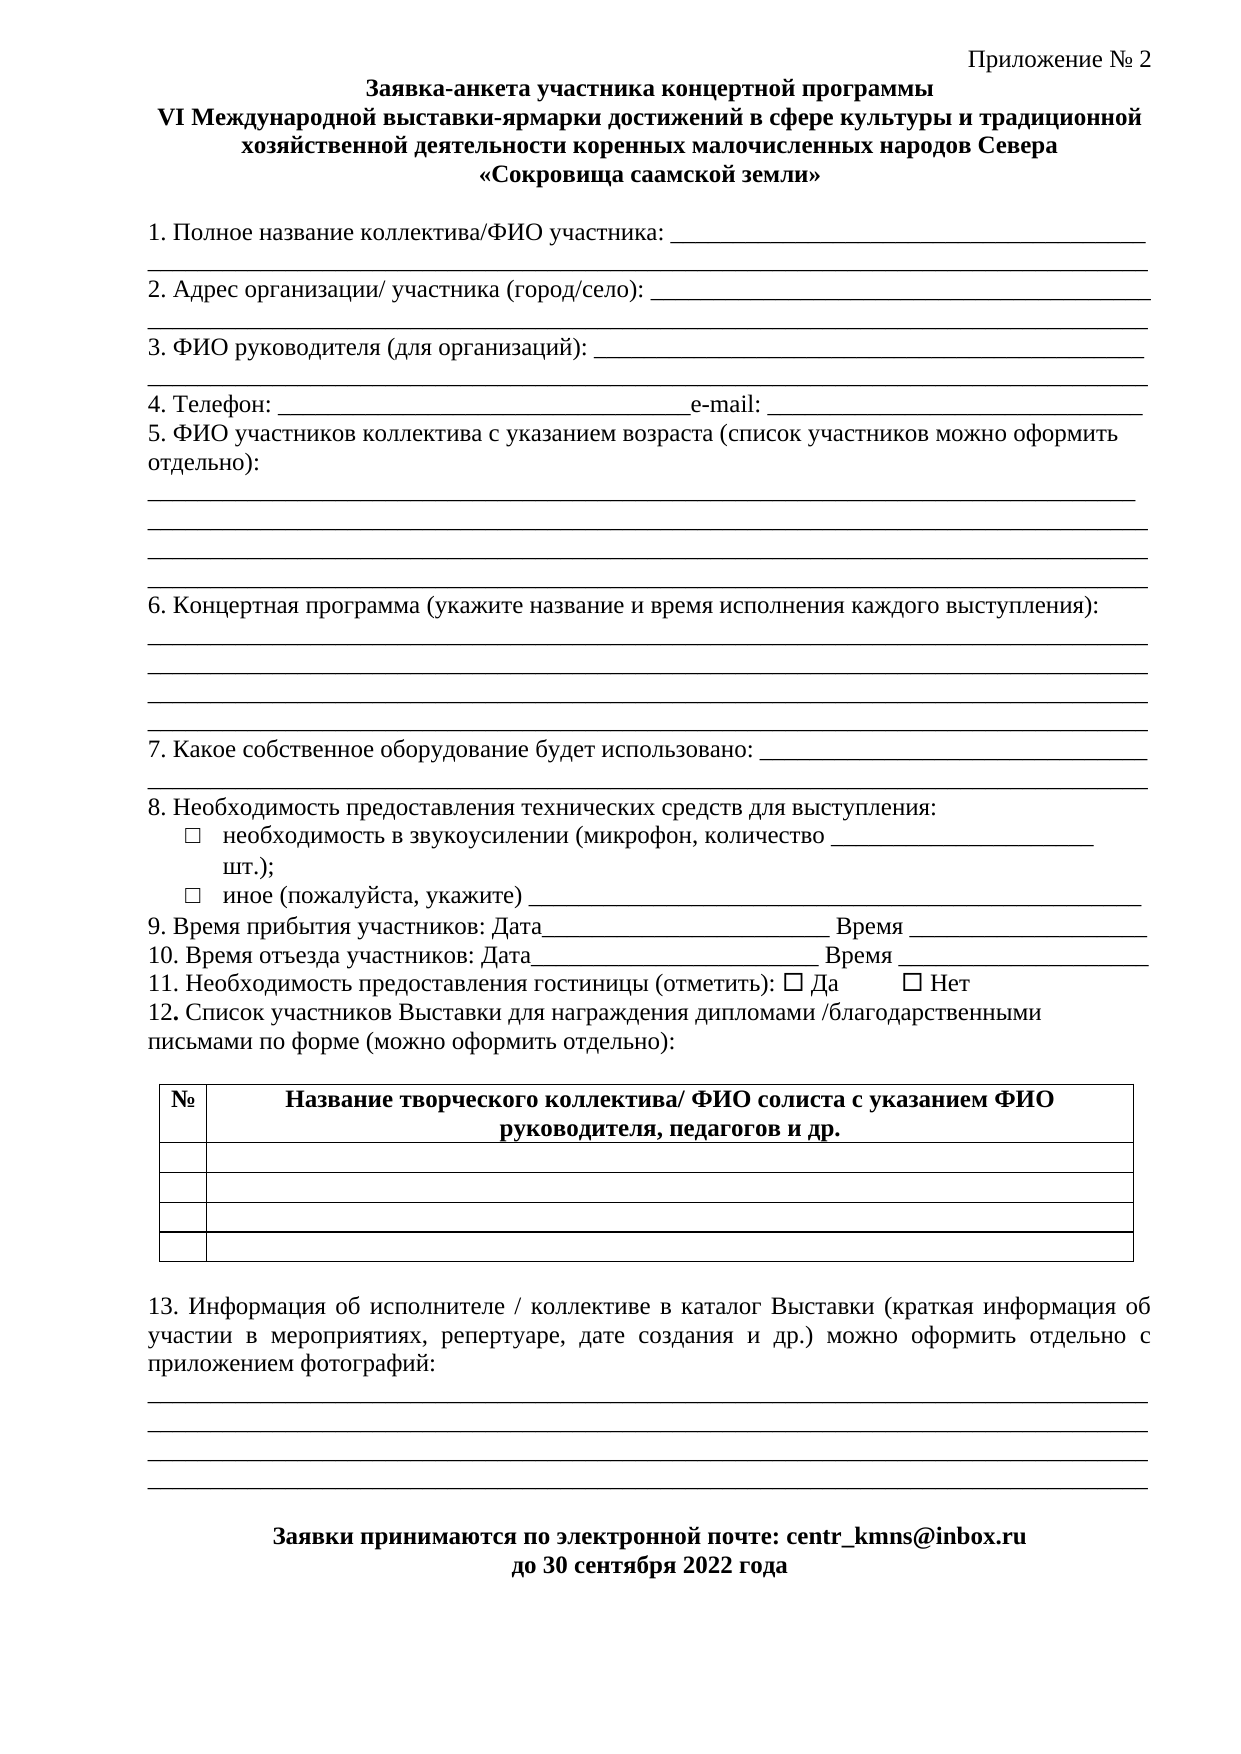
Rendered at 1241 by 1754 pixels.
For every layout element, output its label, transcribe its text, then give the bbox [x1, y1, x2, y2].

text 7. Какое собственное оборудование будет использовано: _______________________________ [148, 734, 1152, 763]
text 9. Время прибытия участников: Дата_______________________ Время ___________________ [148, 911, 1152, 940]
text ________________________________________________________________________________3. ФИО руководителя (для организаций): ____________________________________________ [148, 303, 1152, 361]
text 10. Время отъезда участников: Дата_______________________ Время ____________________ [148, 940, 1152, 968]
subtitle VI Международной выставки-ярмарки достижений в сфере культуры и традиционной хозяйственной деятельности коренных малочисленных народов Севера [148, 102, 1152, 159]
table_cell [207, 1173, 1133, 1202]
table_cell [160, 1173, 206, 1202]
text Приложение № 2 [148, 44, 1152, 73]
text 2. Адрес организации/ участника (город/село): ________________________________________ [148, 274, 1152, 303]
text до 30 сентября 2022 года [148, 1550, 1152, 1578]
text ________________________________________________________________________________ [148, 361, 1152, 389]
table_cell [207, 1203, 1133, 1231]
list иное (пожалуйста, укажите) _________________________________________________ [185, 880, 1152, 911]
text 4. Телефон: _________________________________e-mail: ______________________________ [148, 389, 1152, 418]
list 13. Информация об исполнителе / коллективе в каталог Выставки (краткая информация об участии в мероприятиях, репертуаре, дате создания и др.) можно оформить отдельно с приложением фотографий: [148, 1291, 1152, 1377]
table_header № [160, 1085, 206, 1142]
text 11. Необходимость предоставления гостиницы (отметить): Да Нет [148, 968, 1152, 997]
table_header Название творческого коллектива/ ФИО солиста с указанием ФИО руководителя, педагогов и др. [207, 1085, 1133, 1142]
text ________________________________________________________________________________________________________________________________________________________________________________________________________________________________________________ [148, 504, 1152, 591]
text ________________________________________________________________________________ [148, 246, 1152, 274]
table_cell [160, 1203, 206, 1231]
text ________________________________________________________________________________8. Необходимость предоставления технических средств для выступления: [148, 763, 1152, 821]
table_cell [207, 1233, 1133, 1261]
table_cell [160, 1143, 206, 1172]
list необходимость в звукоусилении (микрофон, количество _____________________ шт.); [185, 821, 1152, 880]
subtitle «Сокровища саамской земли» [148, 159, 1152, 188]
text 12. Список участников Выставки для награждения дипломами /благодарственными письмами по форме (можно оформить отдельно): [148, 997, 1152, 1055]
text 6. Концертная программа (укажите название и время исполнения каждого выступления): ________________________________________________________________________________________________________________________________________________________________________________________________________________________________________________________________________________________________________________________________ [148, 591, 1152, 734]
text 5. ФИО участников коллектива с указанием возраста (список участников можно оформить отдельно): _______________________________________________________________________________ [148, 418, 1152, 504]
table_cell [207, 1143, 1133, 1172]
table_cell [160, 1233, 206, 1261]
subtitle Заявка-анкета участника концертной программы [148, 73, 1152, 102]
text 1. Полное название коллектива/ФИО участника: ______________________________________ [148, 217, 1152, 246]
list ________________________________________________________________________________________________________________________________________________________________________________________________________________________________________________________________________________________________________________________________ [148, 1377, 1152, 1492]
text Заявки принимаются по электронной почте: centr_kmns@inbox.ru [148, 1521, 1152, 1550]
